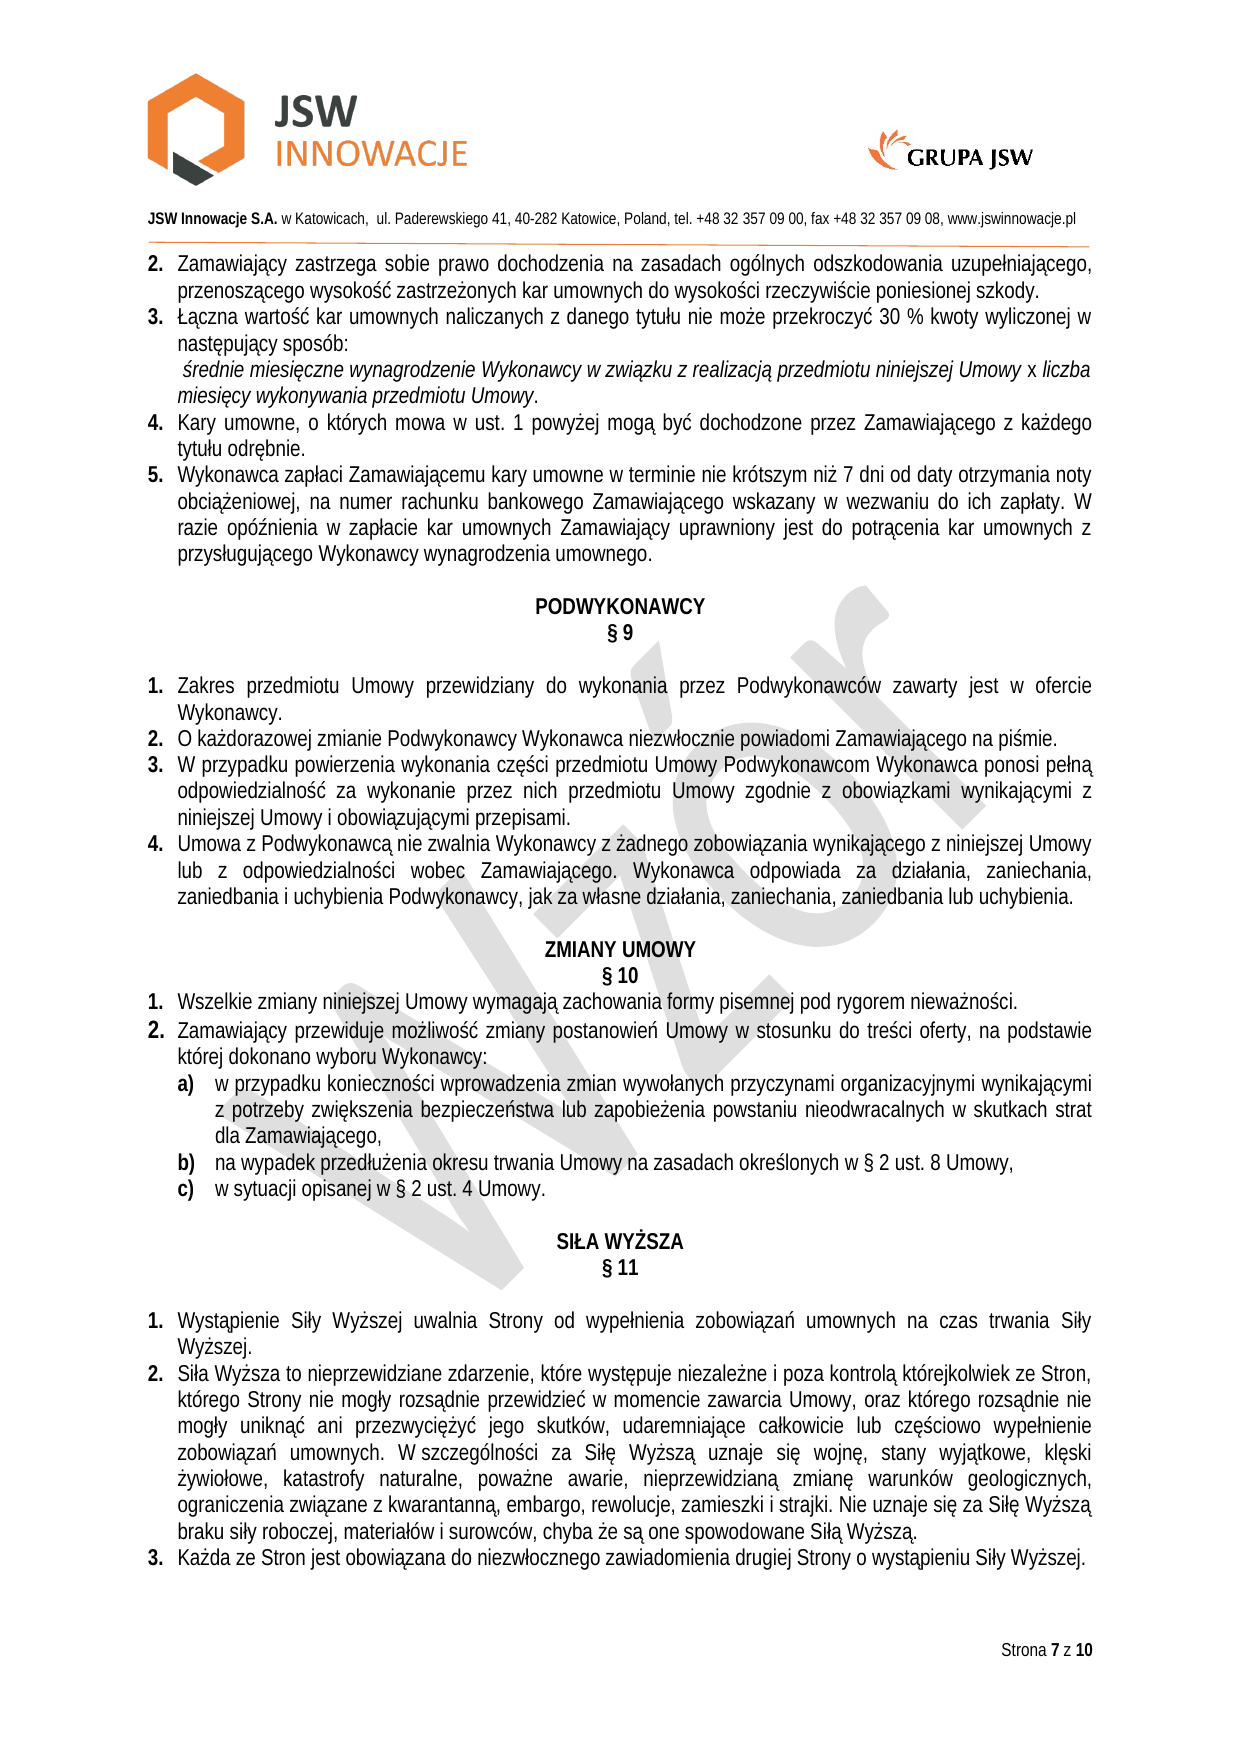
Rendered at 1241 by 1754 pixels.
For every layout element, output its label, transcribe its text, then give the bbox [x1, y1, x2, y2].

text § 9 [148, 619, 1092, 646]
text § 10 [148, 962, 1092, 988]
list Wszelkie zmiany niniejszej Umowy wymagają zachowania formy pisemnej pod rygorem nieważności. [148, 988, 1092, 1015]
list Wystąpienie Siły Wyższej uwalnia Strony od wypełnienia zobowiązań umownych na czas trwania Siły Wyższej. [148, 1307, 1092, 1359]
text § 11 [148, 1254, 1092, 1281]
picture [861, 125, 1039, 176]
text ZMIANY UMOWY [148, 936, 1092, 962]
list Kary umowne, o których mowa w ust. 1 powyżej mogą być dochodzone przez Zamawiającego z każdego tytułu odrębnie. [148, 408, 1092, 461]
list Zakres przedmiotu Umowy przewidziany do wykonania przez Podwykonawców zawarty jest w ofercie Wykonawcy. [148, 672, 1092, 725]
list w sytuacji opisanej w § 2 ust. 4 Umowy. [177, 1175, 1092, 1201]
text SIŁA WYŻSZA [148, 1228, 1092, 1254]
list Każda ze Stron jest obowiązana do niezwłocznego zawiadomienia drugiej Strony o wystąpieniu Siły Wyższej. [148, 1544, 1092, 1570]
list na wypadek przedłużenia okresu trwania Umowy na zasadach określonych w § 2 ust. 8 Umowy, [177, 1149, 1092, 1175]
list Umowa z Podwykonawcą nie zwalnia Wykonawcy z żadnego zobowiązania wynikającego z niniejszej Umowy lub z odpowiedzialności wobec Zamawiającego. Wykonawca odpowiada za działania, zaniechania, zaniedbania i uchybienia Podwykonawcy, jak za własne działania, zaniechania, zaniedbania lub uchybienia. [148, 830, 1092, 909]
list O każdorazowej zmianie Podwykonawcy Wykonawca niezwłocznie powiadomi Zamawiającego na piśmie. [148, 725, 1092, 751]
list Zamawiający przewiduje możliwość zmiany postanowień Umowy w stosunku do treści oferty, na podstawie której dokonano wyboru Wykonawcy: [148, 1015, 1092, 1070]
list Zamawiający zastrzega sobie prawo dochodzenia na zasadach ogólnych odszkodowania uzupełniającego, przenoszącego wysokość zastrzeżonych kar umownych do wysokości rzeczywiście poniesionej szkody. [148, 250, 1092, 303]
list Wykonawca zapłaci Zamawiającemu kary umowne w terminie nie krótszym niż 7 dni od daty otrzymania noty obciążeniowej, na numer rachunku bankowego Zamawiającego wskazany w wezwaniu do ich zapłaty. W razie opóźnienia w zapłacie kar umownych Zamawiający uprawniony jest do potrącenia kar umownych z przysługującego Wykonawcy wynagrodzenia umownego. [148, 461, 1092, 567]
text PODWYKONAWCY [148, 593, 1092, 619]
list W przypadku powierzenia wykonania części przedmiotu Umowy Podwykonawcom Wykonawca ponosi pełną odpowiedzialność za wykonanie przez nich przedmiotu Umowy zgodnie z obowiązkami wynikającymi z niniejszej Umowy i obowiązującymi przepisami. [148, 751, 1092, 830]
list w przypadku konieczności wprowadzenia zmian wywołanych przyczynami organizacyjnymi wynikającymi z potrzeby zwiększenia bezpieczeństwa lub zapobieżenia powstaniu nieodwracalnych w skutkach strat dla Zamawiającego, [177, 1070, 1092, 1149]
list Łączna wartość kar umownych naliczanych z danego tytułu nie może przekroczyć 30 % kwoty wyliczonej w następujący sposób: [148, 303, 1092, 356]
list Siła Wyższa to nieprzewidziane zdarzenie, które występuje niezależne i poza kontrolą którejkolwiek ze Stron, którego Strony nie mogły rozsądnie przewidzieć w momencie zawarcia Umowy, oraz którego rozsądnie nie mogły uniknąć ani przezwyciężyć jego skutków, udaremniające całkowicie lub częściowo wypełnienie zobowiązań umownych. W szczególności za Siłę Wyższą uznaje się wojnę, stany wyjątkowe, klęski żywiołowe, katastrofy naturalne, poważne awarie, nieprzewidzianą zmianę warunków geologicznych, ograniczenia związane z kwarantanną, embargo, rewolucje, zamieszki i strajki. Nie uznaje się za Siłę Wyższą braku siły roboczej, materiałów i surowców, chyba że są one spowodowane Siłą Wyższą. [148, 1359, 1092, 1544]
list średnie miesięczne wynagrodzenie Wykonawcy w związku z realizacją przedmiotu niniejszej Umowy x liczba miesięcy wykonywania przedmiotu Umowy. [177, 356, 1092, 408]
picture [147, 73, 467, 186]
